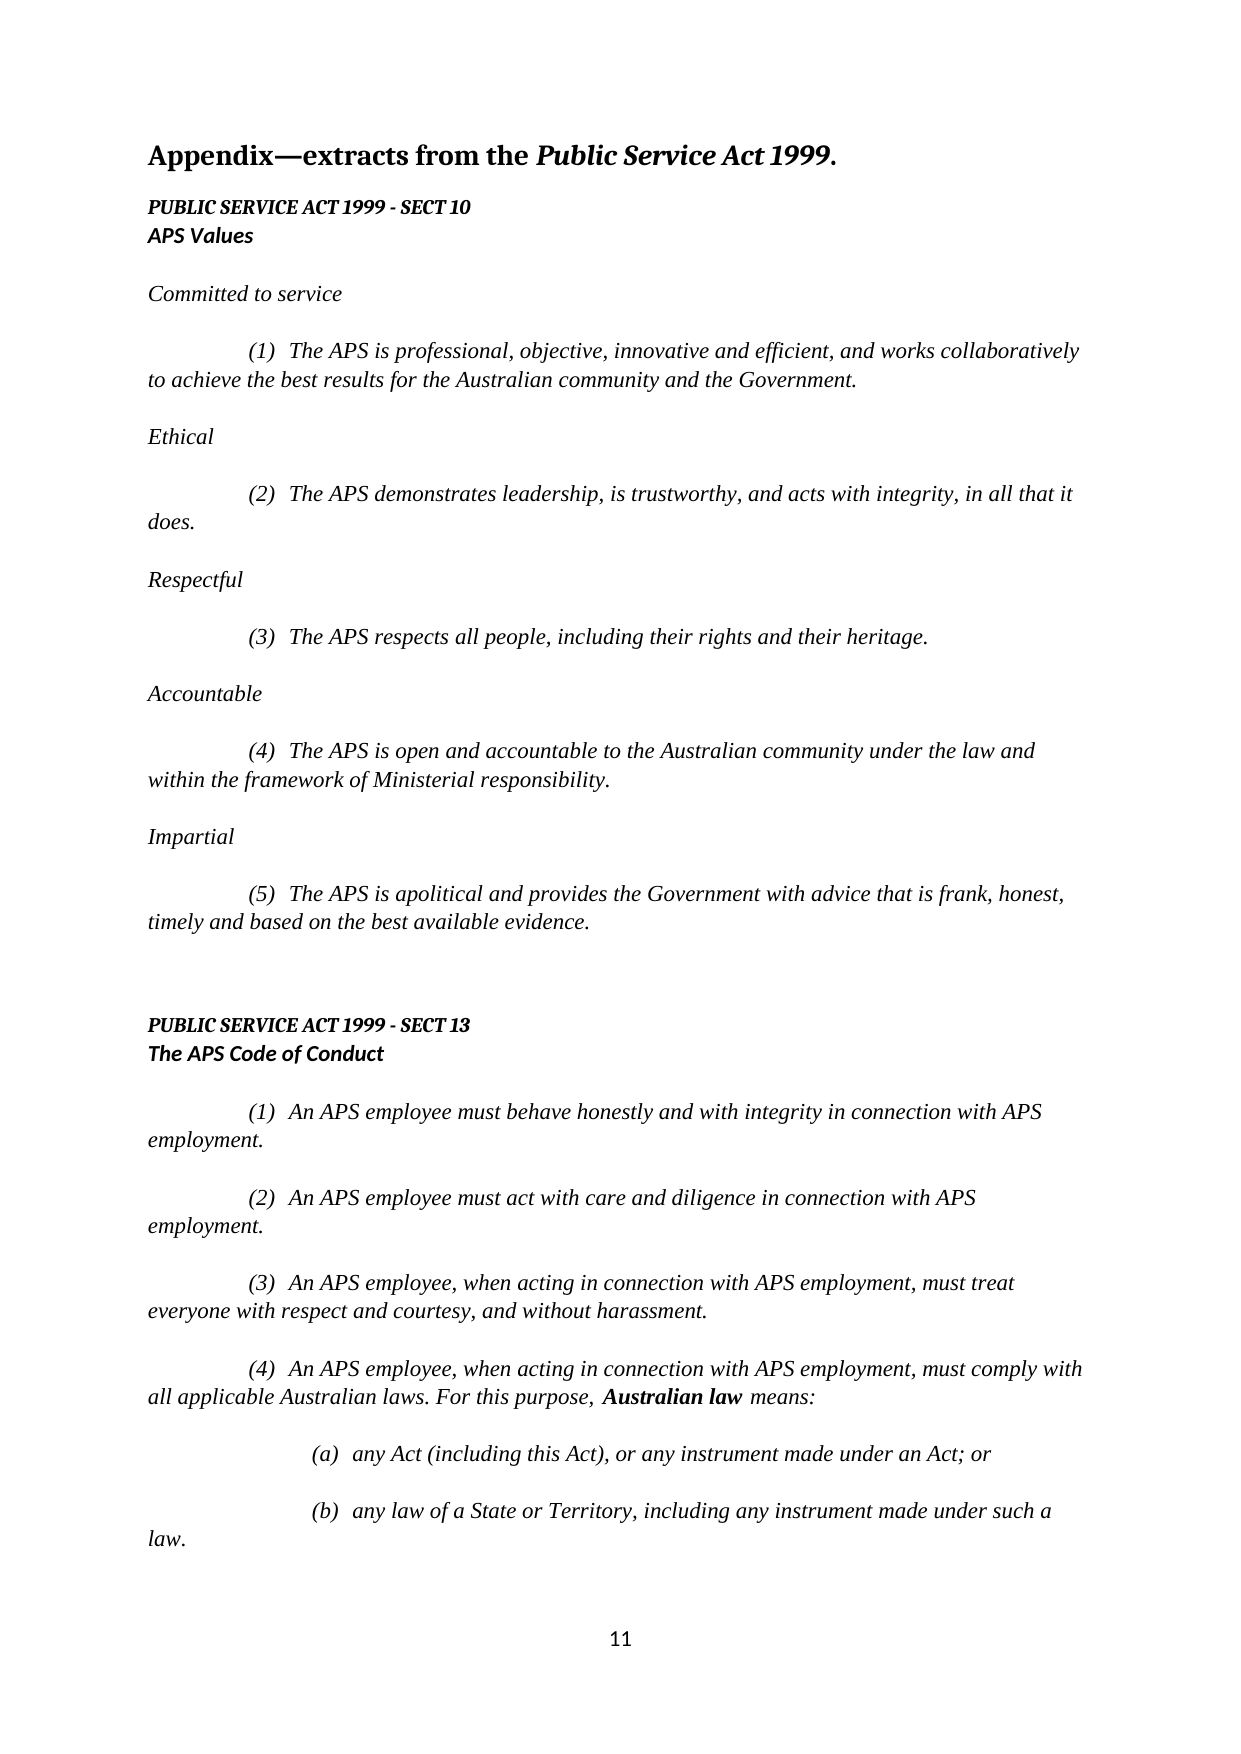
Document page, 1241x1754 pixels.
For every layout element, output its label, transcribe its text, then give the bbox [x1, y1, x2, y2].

text (2) An APS employee must act with care and diligence in connection with APS employment. [148, 1184, 1092, 1238]
text The APS Code of Conduct [148, 1039, 1092, 1067]
text (3) The APS respects all people, including their rights and their heritage. [148, 623, 1092, 649]
text Impartial [148, 823, 1092, 849]
text (3) An APS employee, when acting in connection with APS employment, must treat everyone with respect and courtesy, and without harassment. [148, 1269, 1092, 1324]
subtitle Appendix—extracts from the Public Service Act 1999. [148, 139, 1092, 172]
text Accountable [148, 680, 1092, 707]
text (1) An APS employee must behave honestly and with integrity in connection with APS employment. [148, 1098, 1092, 1153]
text Committed to service [148, 280, 1092, 307]
text (1) The APS is professional, objective, innovative and efficient, and works collaboratively to achieve the best results for the Australian community and the Government. [148, 338, 1092, 392]
text (4) An APS employee, when acting in connection with APS employment, must comply with all applicable Australian laws. For this purpose, Australian law means: [148, 1355, 1092, 1409]
text Ethical [148, 423, 1092, 449]
text (4) The APS is open and accountable to the Australian community under the law and within the framework of Ministerial responsibility. [148, 738, 1092, 792]
text (2) The APS demonstrates leadership, is trustworthy, and acts with integrity, in all that it does. [148, 480, 1092, 535]
subtitle PUBLIC SERVICE ACT 1999 - SECT 13 [148, 1014, 1092, 1038]
subtitle PUBLIC SERVICE ACT 1999 - SECT 10 [148, 196, 1092, 219]
text (b) any law of a State or Territory, including any instrument made under such a law. [148, 1497, 1092, 1552]
text Respectful [148, 566, 1092, 592]
text APS Values [148, 221, 1092, 249]
text (5) The APS is apolitical and provides the Government with advice that is frank, honest, timely and based on the best available evidence. [148, 880, 1092, 935]
text (a) any Act (including this Act), or any instrument made under an Act; or [148, 1440, 1092, 1466]
